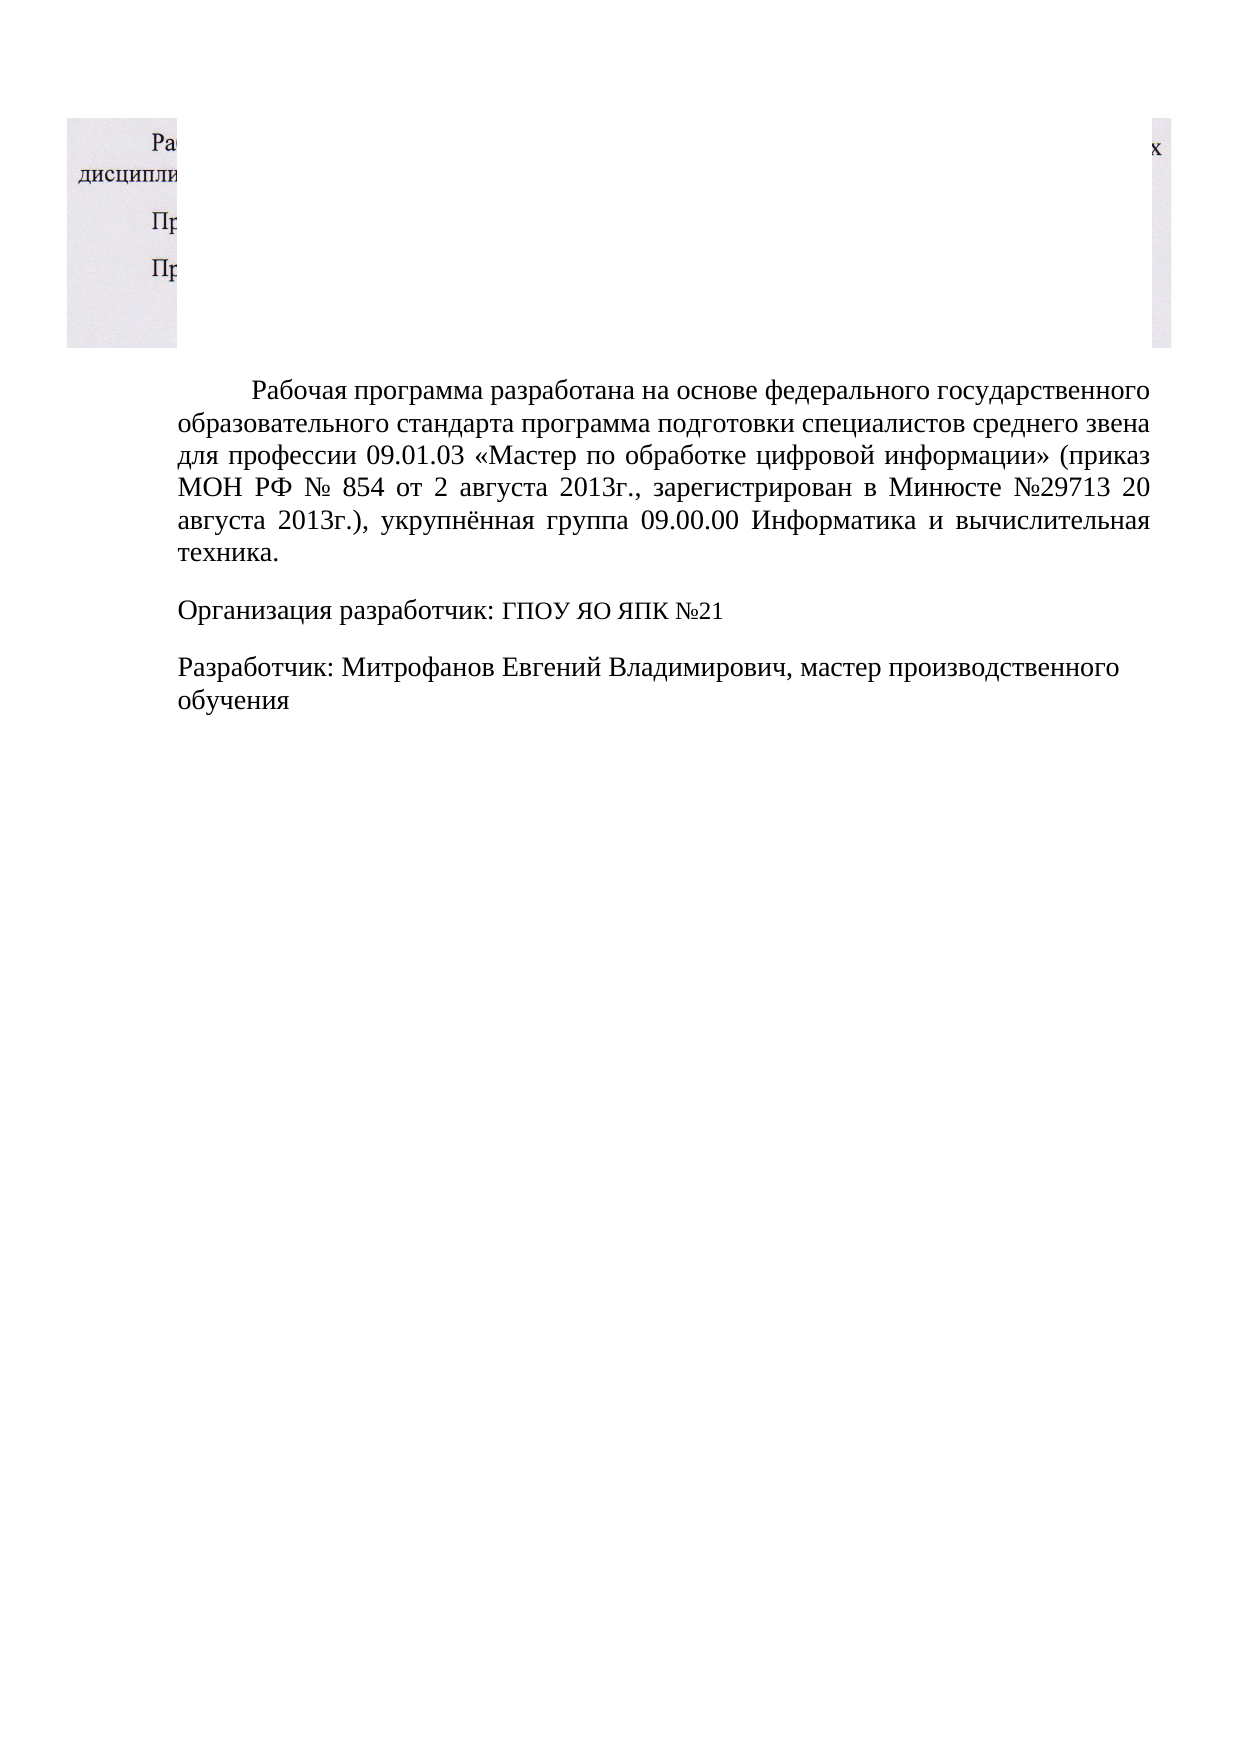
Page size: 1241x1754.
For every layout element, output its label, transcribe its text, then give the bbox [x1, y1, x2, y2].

text Рабочая программа разработана на основе федерального государственного образовательного стандарта программа подготовки специалистов среднего звена для профессии 09.01.03 «Мастер по обработке цифровой информации» (приказ МОН РФ № 854 от 2 августа 2013г., зарегистрирован в Минюсте №29713 20 августа 2013г.), укрупнённая группа 09.00.00 Информатика и вычислительная техника. [177, 373, 1152, 568]
text Организация разработчик: ГПОУ ЯО ЯПК №21 [177, 593, 1152, 625]
text Разработчик: Митрофанов Евгений Владимирович, мастер производственного обучения [177, 651, 1152, 715]
picture [1152, 118, 1172, 348]
picture [66, 118, 177, 348]
